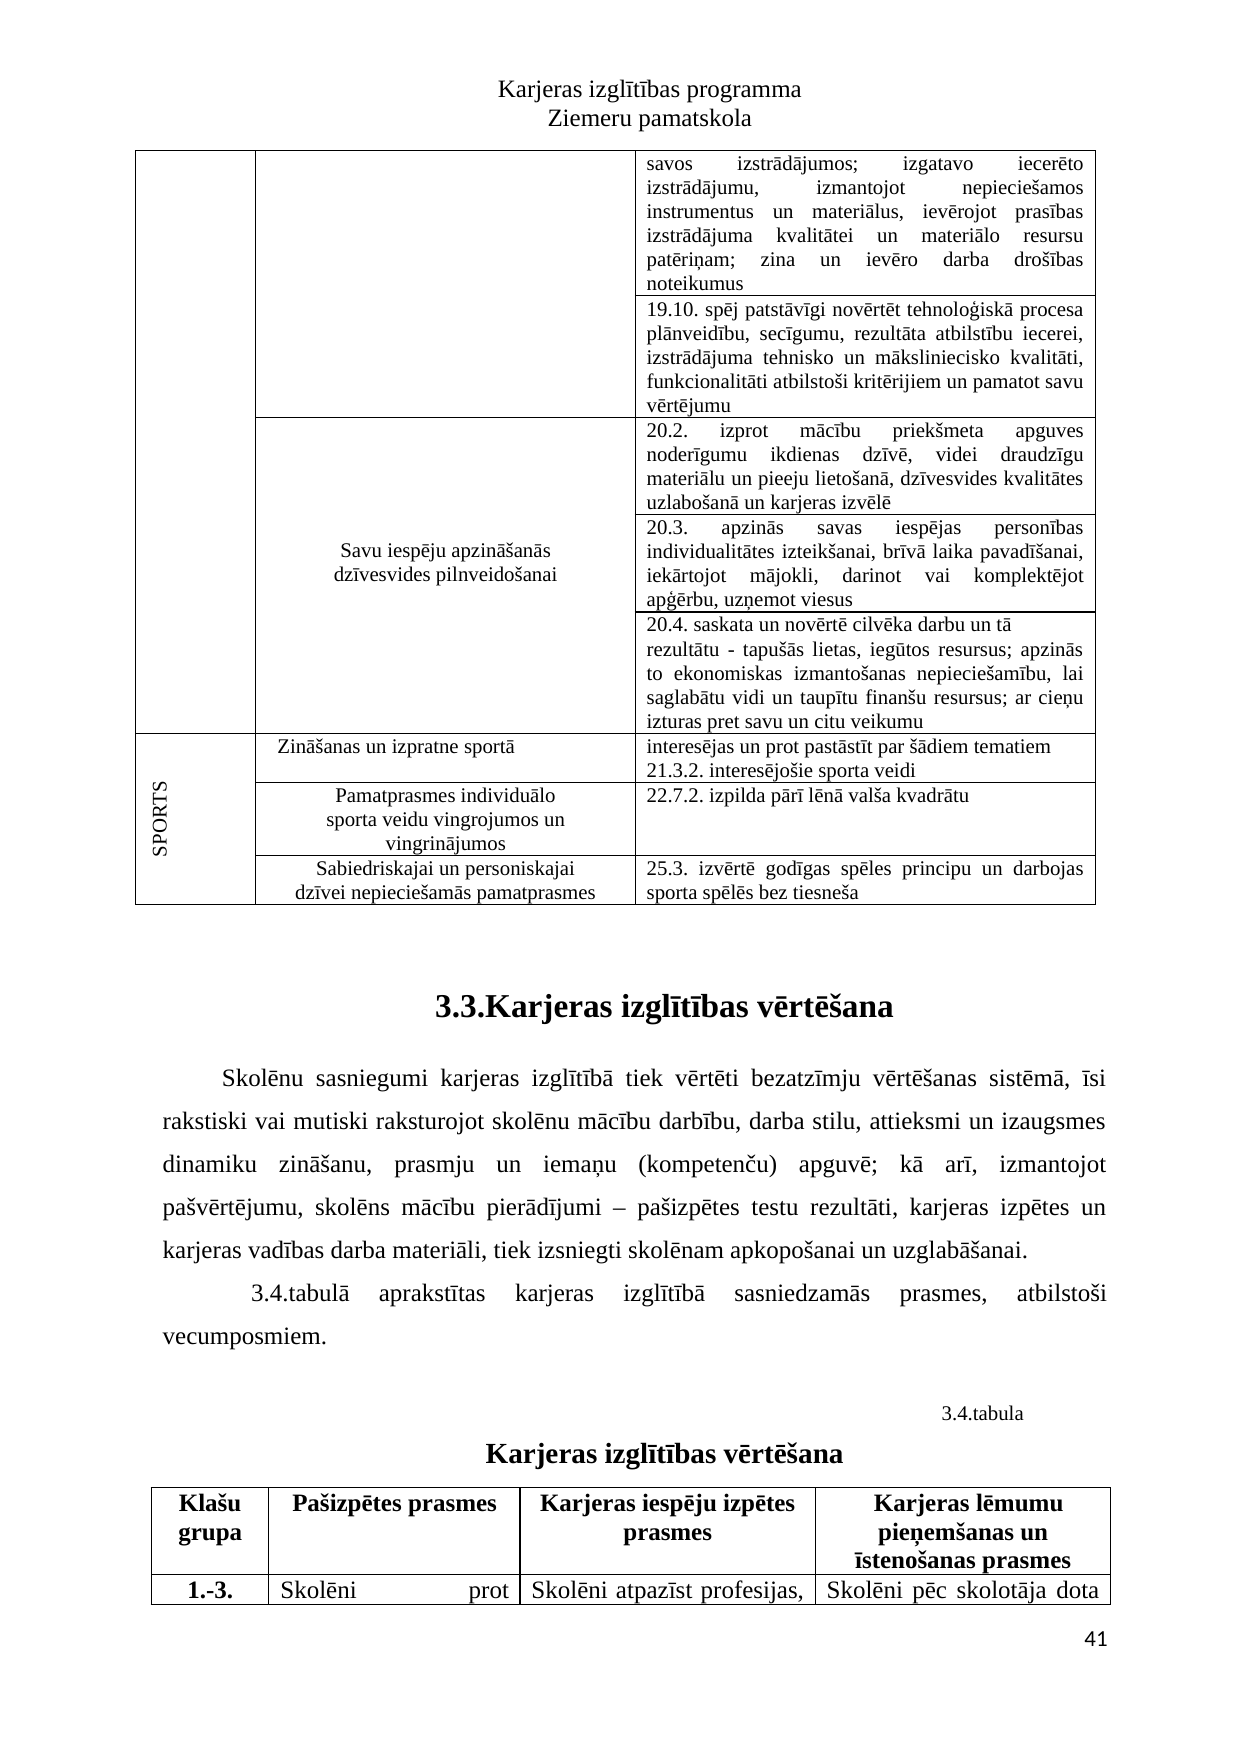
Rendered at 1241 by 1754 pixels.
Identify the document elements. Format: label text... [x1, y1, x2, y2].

list 3.4.tabulā aprakstītas karjeras izglītībā sasniedzamās prasmes, atbilstoši vecumposmiem. [162, 1278, 1107, 1350]
table_cell Sabiedriskajai un personiskajai dzīvei nepieciešamās pamatprasmes [256, 856, 635, 904]
list Skolēnu sasniegumi karjeras izglītībā tiek vērtēti bezatzīmju vērtēšanas sistēmā, īsi rakstiski vai mutiski raksturojot skolēnu mācību darbību, darba stilu, attieksmi un izaugsmes dinamiku zināšanu, prasmju un iemaņu (kompetenču) apguvē; kā arī, izmantojot pašvērtējumu, skolēns mācību pierādījumi – pašizpētes testu rezultāti, karjeras izpētes un karjeras vadības darba materiāli, tiek izsniegti skolēnam apkopošanai un uzglabāšanai. [162, 1063, 1107, 1264]
table_cell Zināšanas un izpratne sportā [256, 734, 635, 782]
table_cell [816, 1575, 1110, 1604]
table_cell 20.4. saskata un novērtē cilvēka darbu un tā rezultātu - tapušās lietas, iegūtos resursus; apzinās to ekonomiskas izmantošanas nepieciešamību, lai saglabātu vidi un taupītu finanšu resursus; ar cieņu izturas pret savu un citu veikumu [636, 613, 1095, 733]
table_cell 20.3. apzinās savas iespējas personības individualitātes izteikšanai, brīvā laika pavadīšanai, iekārtojot mājokli, darinot vai komplektējot apģērbu, uzņemot viesus [636, 515, 1095, 611]
table_cell 25.3. izvērtē godīgas spēles principu un darbojas sporta spēlēs bez tiesneša [636, 856, 1095, 904]
table_cell SPORTS [136, 734, 255, 904]
table_cell interesējas un prot pastāstīt par šādiem tematiem 21.3.2. interesējošie sporta veidi [636, 734, 1095, 782]
table_header Pašizpētes prasmes [269, 1488, 519, 1574]
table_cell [521, 1575, 815, 1604]
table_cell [636, 151, 1095, 295]
table_header Karjeras lēmumu pieņemšanas un īstenošanas prasmes [816, 1488, 1110, 1574]
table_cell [269, 1575, 519, 1604]
table_cell Pamatprasmes individuālo sporta veidu vingrojumos un vingrinājumos [256, 783, 635, 855]
table_header Klašu grupa [152, 1488, 268, 1574]
table_cell 19.10. spēj patstāvīgi novērtēt tehnoloģiskā procesa plānveidību, secīgumu, rezultāta atbilstību iecerei, izstrādājuma tehnisko un māksliniecisko kvalitāti, funkcionalitāti atbilstoši kritērijiem un pamatot savu vērtējumu [636, 296, 1095, 417]
table_cell 1.-3. klase [152, 1575, 268, 1604]
table_cell 20.2. izprot mācību priekšmeta apguves noderīgumu ikdienas dzīvē, videi draudzīgu materiālu un pieeju lietošanā, dzīvesvides kvalitātes uzlabošanā un karjeras izvēlē [636, 418, 1095, 514]
list 3.3.Karjeras izglītības vērtēšana [162, 986, 1107, 1024]
list 3.4.tabula [162, 1401, 1137, 1425]
table_cell 22.7.2. izpilda pārī lēnā valša kvadrātu [636, 783, 1095, 855]
table_cell Savu iespēju apzināšanās dzīvesvides pilnveidošanai [256, 418, 635, 733]
table_header Karjeras iespēju izpētes prasmes [521, 1488, 815, 1574]
list Karjeras izglītības vērtēšana [162, 1437, 1107, 1470]
